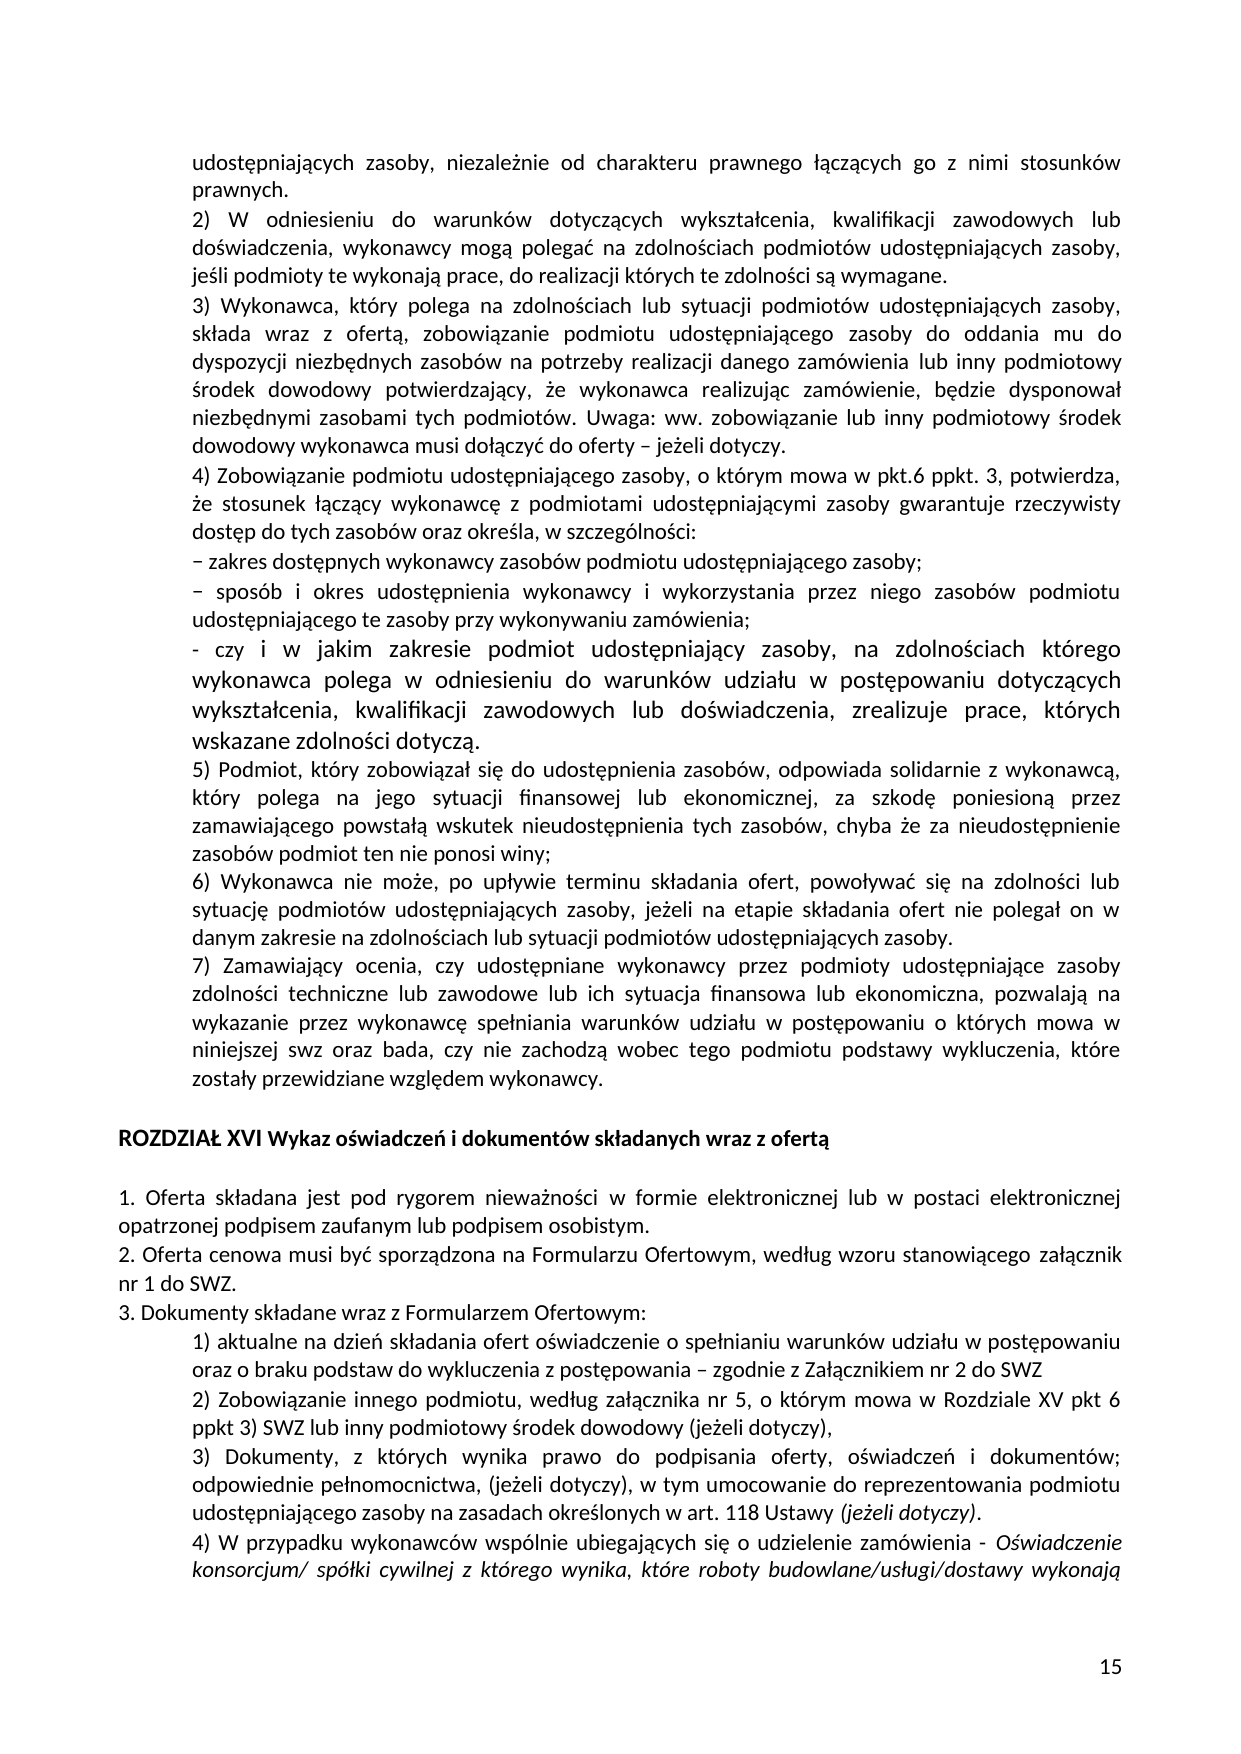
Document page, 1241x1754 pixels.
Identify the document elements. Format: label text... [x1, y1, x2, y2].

text 7) Zamawiający ocenia, czy udostępniane wykonawcy przez podmioty udostępniające zasoby zdolności techniczne lub zawodowe lub ich sytuacja finansowa lub ekonomiczna, pozwalają na wykazanie przez wykonawcę spełniania warunków udziału w postępowaniu o których mowa w niniejszej swz oraz bada, czy nie zachodzą wobec tego podmiotu podstawy wykluczenia, które zostały przewidziane względem wykonawcy. [192, 952, 1122, 1092]
text ROZDZIAŁ XVI Wykaz oświadczeń i dokumentów składanych wraz z ofertą [118, 1122, 1122, 1153]
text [192, 1528, 1122, 1584]
text 5) Podmiot, który zobowiązał się do udostępnienia zasobów, odpowiada solidarnie z wykonawcą, który polega na jego sytuacji finansowej lub ekonomicznej, za szkodę poniesioną przez zamawiającego powstałą wskutek nieudostępnienia tych zasobów, chyba że za nieudostępnienie zasobów podmiot ten nie ponosi winy; [192, 755, 1122, 867]
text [192, 148, 1122, 204]
text 3) Wykonawca, który polega na zdolnościach lub sytuacji podmiotów udostępniających zasoby, składa wraz z ofertą, zobowiązanie podmiotu udostępniającego zasoby do oddania mu do dyspozycji niezbędnych zasobów na potrzeby realizacji danego zamówienia lub inny podmiotowy środek dowodowy potwierdzający, że wykonawca realizując zamówienie, będzie dysponował niezbędnymi zasobami tych podmiotów. Uwaga: ww. zobowiązanie lub inny podmiotowy środek dowodowy wykonawca musi dołączyć do oferty – jeżeli dotyczy. [192, 291, 1122, 459]
text 3) Dokumenty, z których wynika prawo do podpisania oferty, oświadczeń i dokumentów; odpowiednie pełnomocnictwa, (jeżeli dotyczy), w tym umocowanie do reprezentowania podmiotu udostępniającego zasoby na zasadach określonych w art. 118 Ustawy (jeżeli dotyczy). [192, 1442, 1122, 1526]
text − sposób i okres udostępnienia wykonawcy i wykorzystania przez niego zasobów podmiotu udostępniającego te zasoby przy wykonywaniu zamówienia; [192, 577, 1122, 633]
text 4) Zobowiązanie podmiotu udostępniającego zasoby, o którym mowa w pkt.6 ppkt. 3, potwierdza, że stosunek łączący wykonawcę z podmiotami udostępniającymi zasoby gwarantuje rzeczywisty dostęp do tych zasobów oraz określa, w szczególności: [192, 461, 1122, 546]
text 2) Zobowiązanie innego podmiotu, według załącznika nr 5, o którym mowa w Rozdziale XV pkt 6 ppkt 3) SWZ lub inny podmiotowy środek dowodowy (jeżeli dotyczy), [192, 1385, 1122, 1441]
text 1) aktualne na dzień składania ofert oświadczenie o spełnianiu warunków udziału w postępowaniu oraz o braku podstaw do wykluczenia z postępowania – zgodnie z Załącznikiem nr 2 do SWZ [192, 1327, 1122, 1383]
text 2. Oferta cenowa musi być sporządzona na Formularzu Ofertowym, według wzoru stanowiącego załącznik nr 1 do SWZ. [118, 1241, 1122, 1297]
text 6) Wykonawca nie może, po upływie terminu składania ofert, powoływać się na zdolności lub sytuację podmiotów udostępniających zasoby, jeżeli na etapie składania ofert nie polegał on w danym zakresie na zdolnościach lub sytuacji podmiotów udostępniających zasoby. [192, 867, 1122, 952]
text - czy i w jakim zakresie podmiot udostępniający zasoby, na zdolnościach którego wykonawca polega w odniesieniu do warunków udziału w postępowaniu dotyczących wykształcenia, kwalifikacji zawodowych lub doświadczenia, zrealizuje prace, których wskazane zdolności dotyczą. [192, 633, 1122, 755]
text 1. Oferta składana jest pod rygorem nieważności w formie elektronicznej lub w postaci elektronicznej opatrzonej podpisem zaufanym lub podpisem osobistym. [118, 1183, 1122, 1239]
text 2) W odniesieniu do warunków dotyczących wykształcenia, kwalifikacji zawodowych lub doświadczenia, wykonawcy mogą polegać na zdolnościach podmiotów udostępniających zasoby, jeśli podmioty te wykonają prace, do realizacji których te zdolności są wymagane. [192, 206, 1122, 289]
text 3. Dokumenty składane wraz z Formularzem Ofertowym: [118, 1298, 1122, 1326]
text − zakres dostępnych wykonawcy zasobów podmiotu udostępniającego zasoby; [118, 547, 1122, 575]
